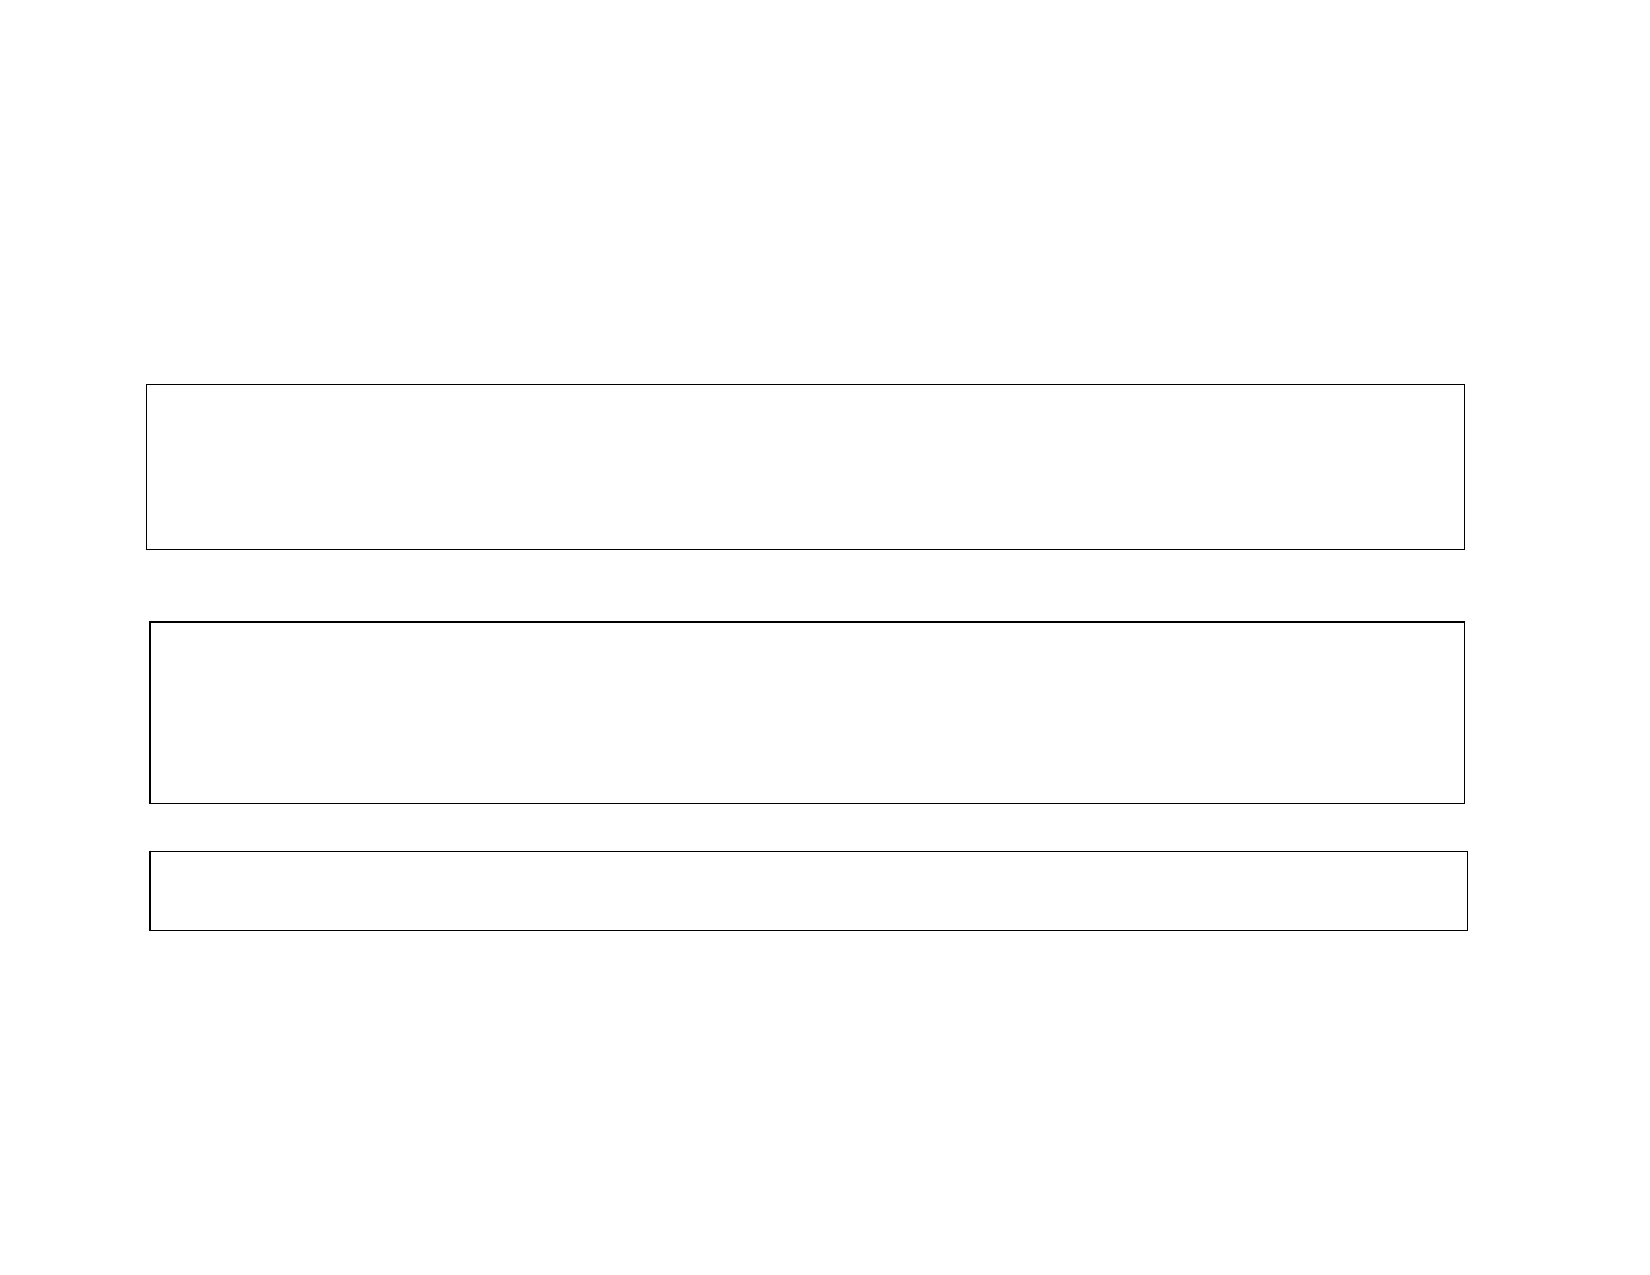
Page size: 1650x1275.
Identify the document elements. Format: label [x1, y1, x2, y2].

table_header [151, 623, 1464, 803]
table_header [151, 852, 1467, 930]
table_header [147, 385, 1464, 548]
